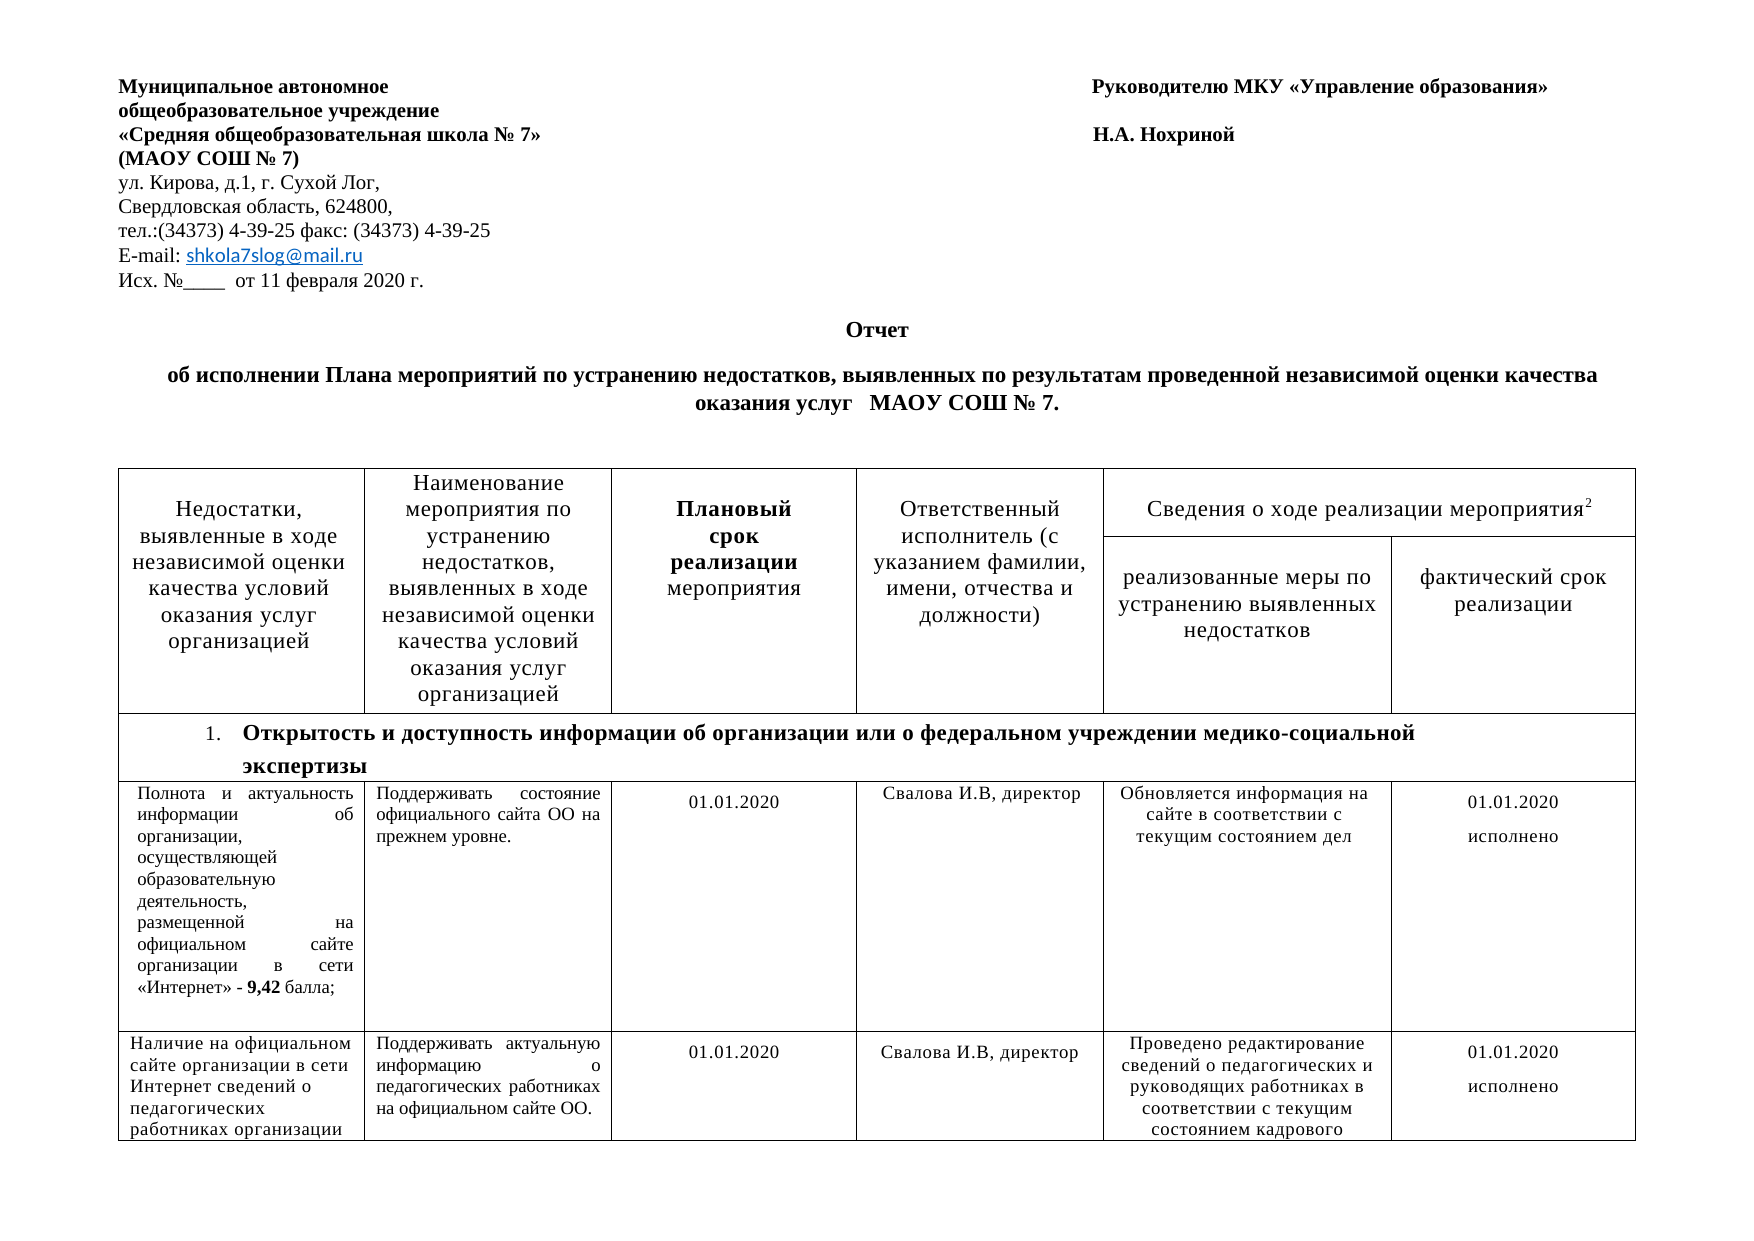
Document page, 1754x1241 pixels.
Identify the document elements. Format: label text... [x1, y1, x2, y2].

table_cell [857, 1032, 1103, 1140]
text (МАОУ СОШ № 7) [118, 146, 1636, 170]
text об исполнении Плана мероприятий по устранению недостатков, выявленных по результатам проведенной независимой оценки качества оказания услуг МАОУ СОШ № 7. [118, 361, 1636, 416]
table_cell Свалова И.В, директор [857, 782, 1103, 1031]
table_header Сведения о ходе реализации мероприятия2 [1104, 469, 1635, 536]
table_cell фактический срок реализации [1392, 537, 1635, 713]
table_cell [1104, 1032, 1391, 1140]
table_cell Полнота и актуальность информации об организации, осуществляющей образовательную деятельность, размещенной на официальном сайте организации в сети «Интернет» - 9,42 балла; [119, 782, 364, 1031]
table_cell реализованные меры по устранению выявленных недостатков [1104, 537, 1391, 713]
text «Средняя общеобразовательная школа № 7» Н.А. Нохриной [118, 122, 1636, 146]
table_cell 01.01.2020 [612, 782, 856, 1031]
table_cell Открытость и доступность информации об организации или о федеральном учреждении медико-социальной экспертизы [119, 714, 1635, 781]
text ул. Кирова, д.1, г. Сухой Лог, [118, 170, 1636, 194]
text Отчет [118, 316, 1636, 342]
table_cell 01.01.2020 исполнено [1392, 782, 1635, 1031]
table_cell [119, 1032, 364, 1140]
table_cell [1392, 1032, 1635, 1140]
table_header Недостатки, выявленные в ходе независимой оценки качества условий оказания услуг организацией [119, 469, 364, 713]
text общеобразовательное учреждение [118, 98, 1636, 122]
text E-mаil: shkola7slog@mail.ru [118, 242, 1636, 268]
table_header Ответственный исполнитель (с указанием фамилии, имени, отчества и должности) [857, 469, 1103, 713]
table_header Наименование мероприятия по устранению недостатков, выявленных в ходе независимой оценки качества условий оказания услуг организацией [365, 469, 611, 713]
table_cell 01.01.2020 [612, 1032, 856, 1140]
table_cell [365, 1032, 611, 1140]
text тел.:(34373) 4-39-25 факс: (34373) 4-39-25 [118, 218, 1636, 242]
text Исх. №____ от 11 февраля 2020 г. [118, 268, 1636, 292]
table_cell Обновляется информация на сайте в соответствии с текущим состоянием дел [1104, 782, 1391, 1031]
text Муниципальное автономное Руководителю МКУ «Управление образования» [118, 74, 1636, 98]
table_cell Поддерживать состояние официального сайта ОО на прежнем уровне. [365, 782, 611, 1031]
text Свердловская область, 624800, [118, 194, 1636, 218]
table_header Плановый срок реализации мероприятия [612, 469, 856, 713]
